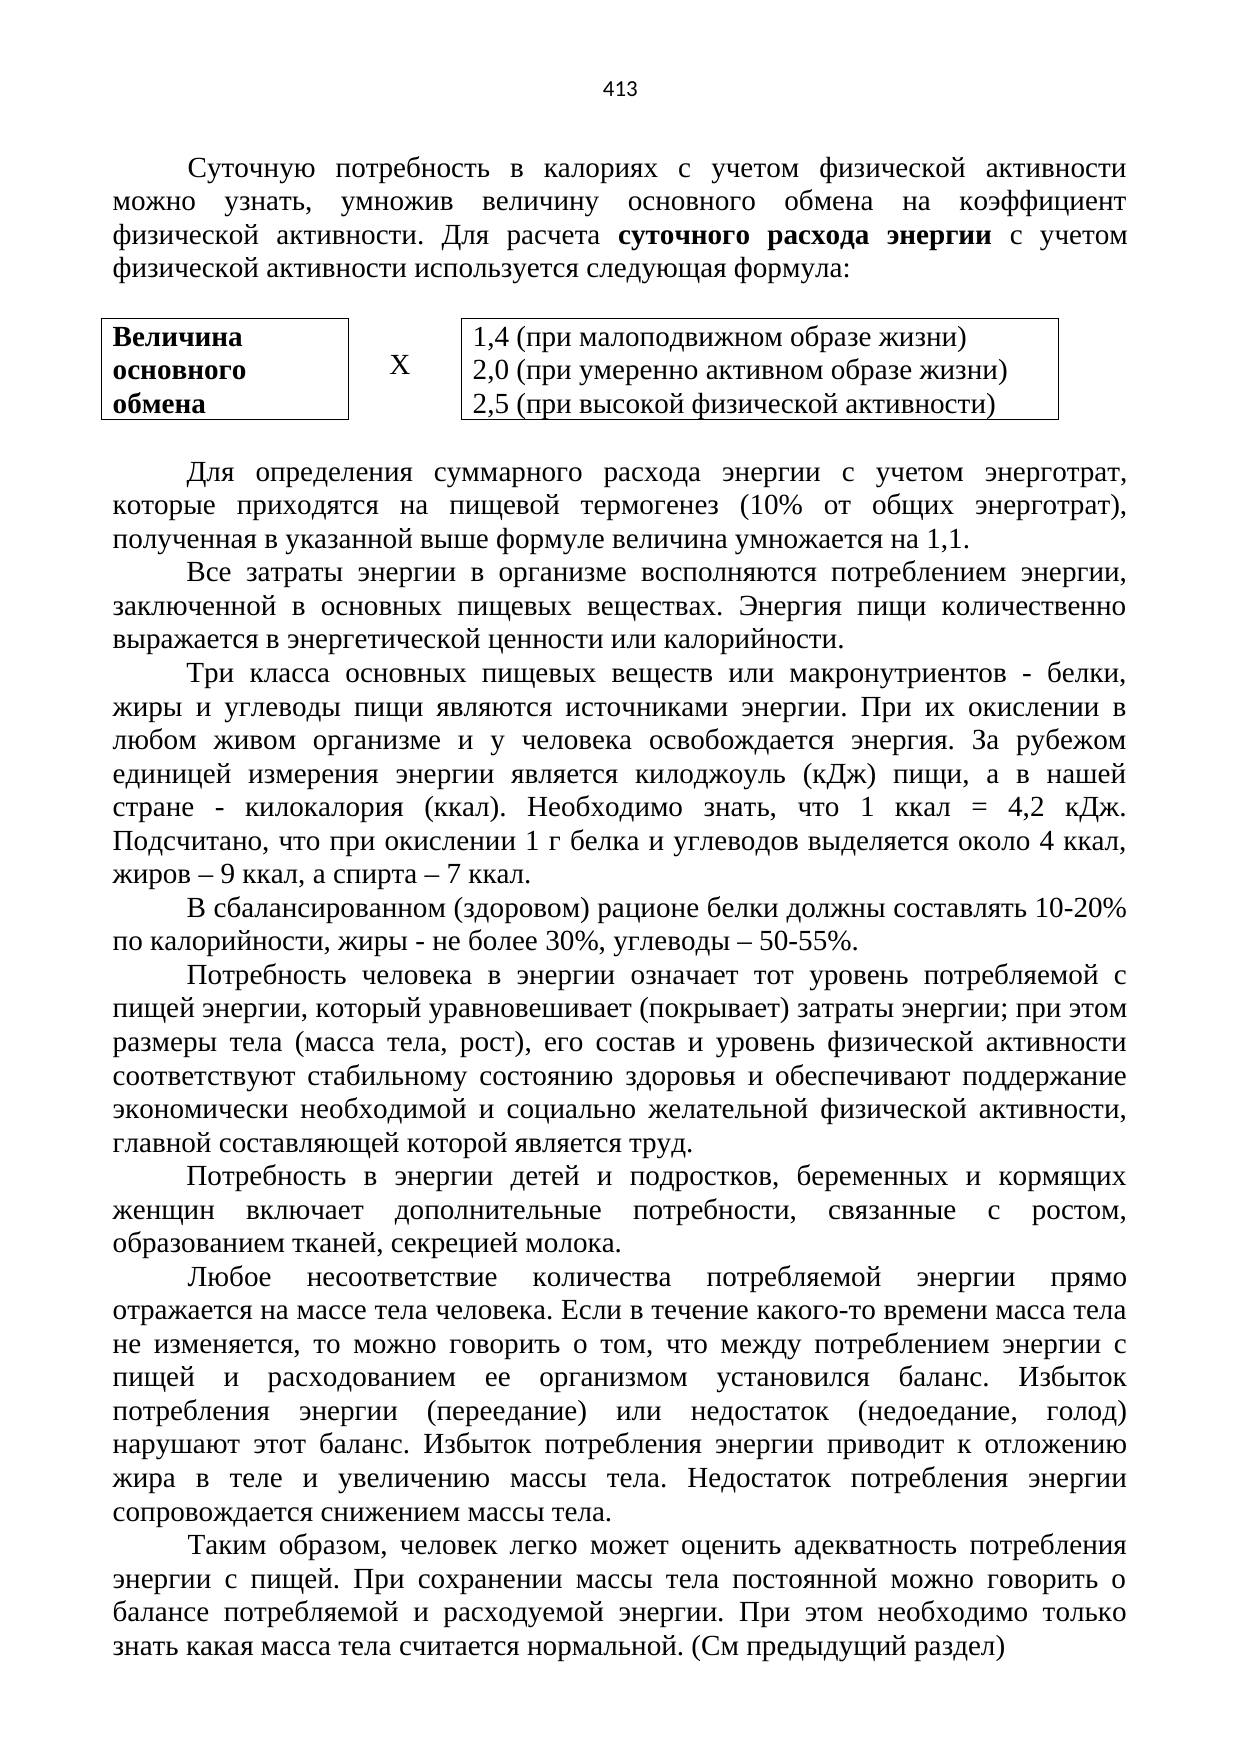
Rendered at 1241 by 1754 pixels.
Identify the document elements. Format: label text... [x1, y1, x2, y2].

text В сбалансированном (здоровом) рационе белки должны составлять 10-20% по калорийности, жиры - не более 30%, углеводы – 50-55%. [112, 890, 1128, 957]
table_header Величина основного обмена [102, 319, 348, 419]
table_header 1,4 (при малоподвижном образе жизни) 2,0 (при умеренно активном образе жизни) 2,5 (при высокой физической активности) [462, 319, 1058, 419]
list Таким образом, человек легко может оценить адекватность потребления энергии с пищей. При сохранении массы тела постоянной можно говорить о балансе потребляемой и расходуемой энергии. При этом необходимо только знать какая масса тела считается нормальной. (См предыдущий раздел) [112, 1527, 1128, 1661]
text Три класса основных пищевых веществ или макронутриентов - белки, жиры и углеводы пищи являются источниками энергии. При их окислении в любом живом организме и у человека освобождается энергия. За рубежом единицей измерения энергии является килоджоуль (кДж) пищи, а в нашей стране - килокалория (ккал). Необходимо знать, что 1 ккал = 4,2 кДж. Подсчитано, что при окислении 1 г белка и углеводов выделяется около 4 ккал, жиров – 9 ккал, а спирта – 7 ккал. [112, 655, 1128, 890]
text Потребность человека в энергии означает тот уровень потребляемой с пищей энергии, который уравновешивает (покрывает) затраты энергии; при этом размеры тела (масса тела, рост), его состав и уровень физической активности соответствуют стабильному состоянию здоровья и обеспечивают поддержание экономически необходимой и социально желательной физической активности, главной составляющей которой является труд. [112, 957, 1128, 1158]
list Потребность в энергии детей и подростков, беременных и кормящих женщин включает дополнительные потребности, связанные с ростом, образованием тканей, секрецией молока. [112, 1158, 1128, 1259]
list Любое несоответствие количества потребляемой энергии прямо отражается на массе тела человека. Если в течение какого-то времени масса тела не изменяется, то можно говорить о том, что между потреблением энергии с пищей и расходованием ее организмом установился баланс. Избыток потребления энергии (переедание) или недостаток (недоедание, голод) нарушают этот баланс. Избыток потребления энергии приводит к отложению жира в теле и увеличению массы тела. Недостаток потребления энергии сопровождается снижением массы тела. [112, 1259, 1128, 1527]
table_header Х [349, 318, 461, 419]
text Для определения суммарного расхода энергии с учетом энерготрат, которые приходятся на пищевой термогенез (10% от общих энерготрат), полученная в указанной выше формуле величина умножается на 1,1. [112, 454, 1128, 554]
text Все затраты энергии в организме восполняются потреблением энергии, заключенной в основных пищевых веществах. Энергия пищи количественно выражается в энергетической ценности или калорийности. [112, 554, 1128, 655]
text Суточную потребность в калориях с учетом физической активности можно узнать, умножив величину основного обмена на коэффициент физической активности. Для расчета суточного расхода энергии с учетом физической активности используется следующая формула: [112, 150, 1128, 284]
